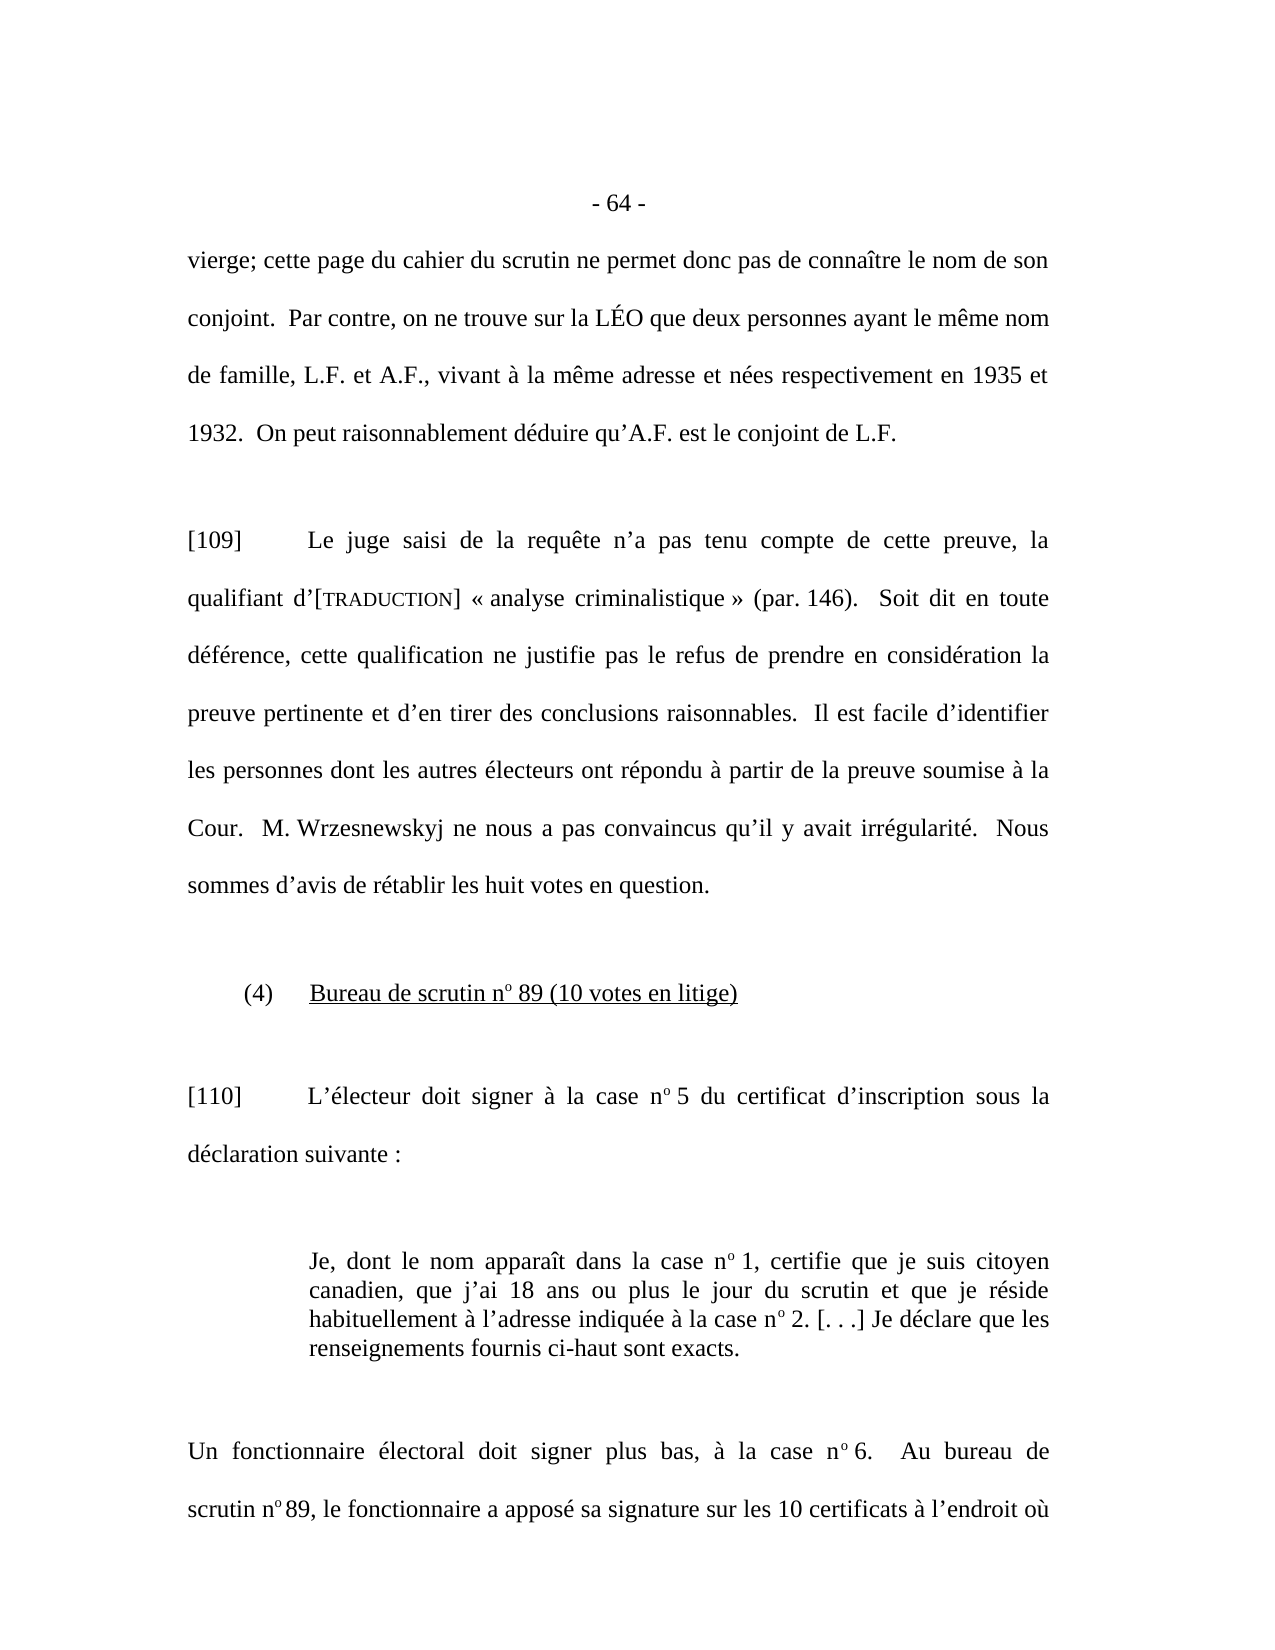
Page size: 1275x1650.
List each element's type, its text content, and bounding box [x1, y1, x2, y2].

title (4) Bureau de scrutin no 89 (10 votes en litige) [187, 978, 1050, 1006]
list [187, 1436, 1050, 1523]
text Le juge saisi de la requête n’a pas tenu compte de cette preuve, la qualifiant d’[traduction] « analyse criminalistique » (par. 146). Soit dit en toute déférence, cette qualification ne justifie pas le refus de prendre en considération la preuve pertinente et d’en tirer des conclusions raisonnables. Il est facile d’identifier les personnes dont les autres électeurs ont répondu à partir de la preuve soumise à la Cour. M. Wrzesnewskyj ne nous a pas convaincus qu’il y avait irrégularité. Nous sommes d’avis de rétablir les huit votes en question. [187, 525, 1050, 899]
text L’électeur doit signer à la case no 5 du certificat d’inscription sous la déclaration suivante : [187, 1081, 1050, 1168]
text Je, dont le nom apparaît dans la case no 1, certifie que je suis citoyen canadien, que j’ai 18 ans ou plus le jour du scrutin et que je réside habituellement à l’adresse indiquée à la case no 2. [. . .] Je déclare que les renseignements fournis ci-haut sont exacts. [187, 1246, 1050, 1361]
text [187, 245, 1050, 446]
